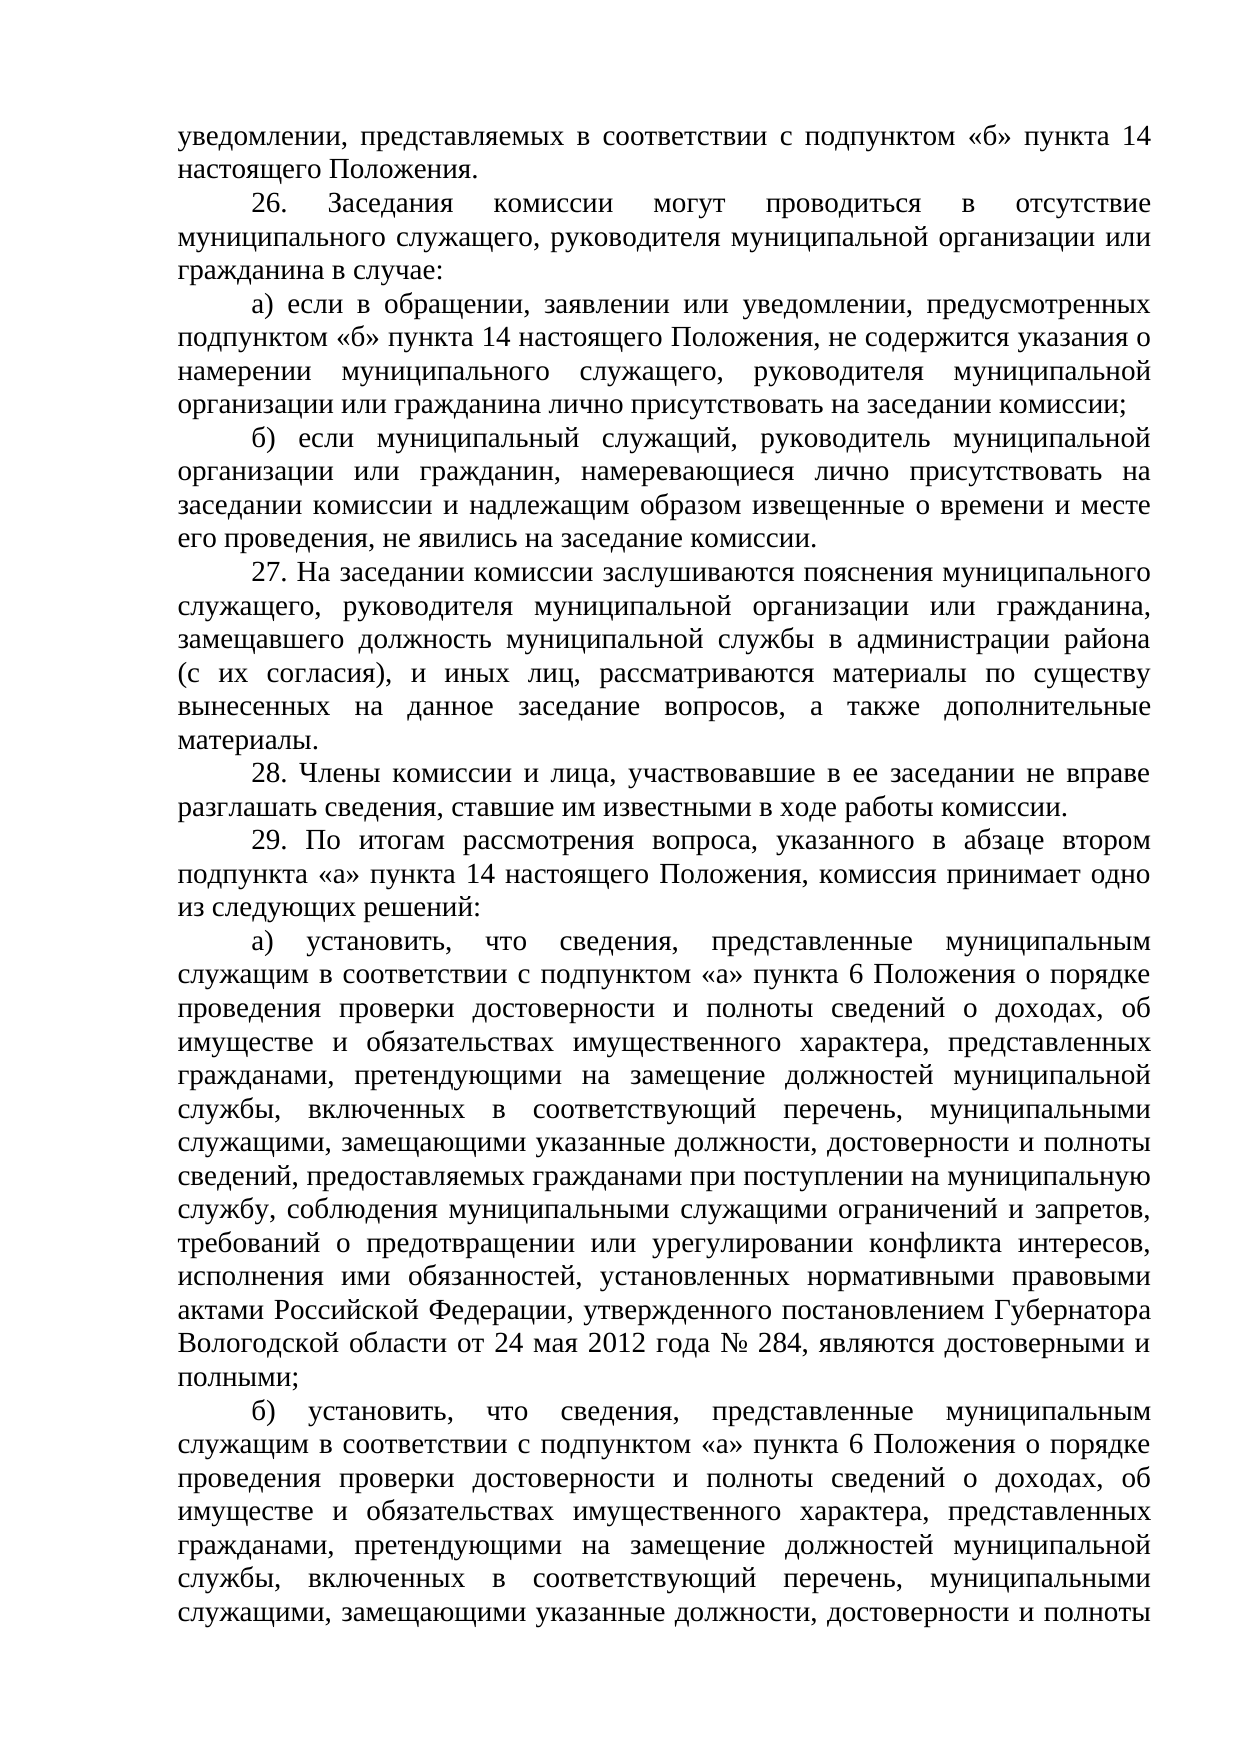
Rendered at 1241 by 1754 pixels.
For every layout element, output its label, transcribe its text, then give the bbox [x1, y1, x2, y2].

text б) если муниципальный служащий, руководитель муниципальной организации или гражданин, намеревающиеся лично присутствовать на заседании комиссии и надлежащим образом извещенные о времени и месте его проведения, не явились на заседание комиссии. [177, 420, 1152, 554]
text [177, 1393, 1152, 1627]
text а) установить, что сведения, представленные муниципальным служащим в соответствии с подпунктом «а» пункта 6 Положения о порядке проведения проверки достоверности и полноты сведений о доходах, об имуществе и обязательствах имущественного характера, представленных гражданами, претендующими на замещение должностей муниципальной службы, включенных в соответствующий перечень, муниципальными служащими, замещающими указанные должности, достоверности и полноты сведений, предоставляемых гражданами при поступлении на муниципальную службу, соблюдения муниципальными служащими ограничений и запретов, требований о предотвращении или урегулировании конфликта интересов, исполнения ими обязанностей, установленных нормативными правовыми актами Российской Федерации, утвержденного постановлением Губернатора Вологодской области от 24 мая 2012 года № 284, являются достоверными и полными; [177, 923, 1152, 1393]
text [177, 118, 1152, 185]
text 29. По итогам рассмотрения вопроса, указанного в абзаце втором подпункта «а» пункта 14 настоящего Положения, комиссия принимает одно из следующих решений: [177, 822, 1152, 923]
text 28. Члены комиссии и лица, участвовавшие в ее заседании не вправе разглашать сведения, ставшие им известными в ходе работы комиссии. [177, 755, 1152, 822]
text 27. На заседании комиссии заслушиваются пояснения муниципального служащего, руководителя муниципальной организации или гражданина, замещавшего должность муниципальной службы в администрации района (с их согласия), и иных лиц, рассматриваются материалы по существу вынесенных на данное заседание вопросов, а также дополнительные материалы. [177, 554, 1152, 755]
text 26. Заседания комиссии могут проводиться в отсутствие муниципального служащего, руководителя муниципальной организации или гражданина в случае: [177, 185, 1152, 286]
text а) если в обращении, заявлении или уведомлении, предусмотренных подпунктом «б» пункта 14 настоящего Положения, не содержится указания о намерении муниципального служащего, руководителя муниципальной организации или гражданина лично присутствовать на заседании комиссии; [177, 286, 1152, 420]
